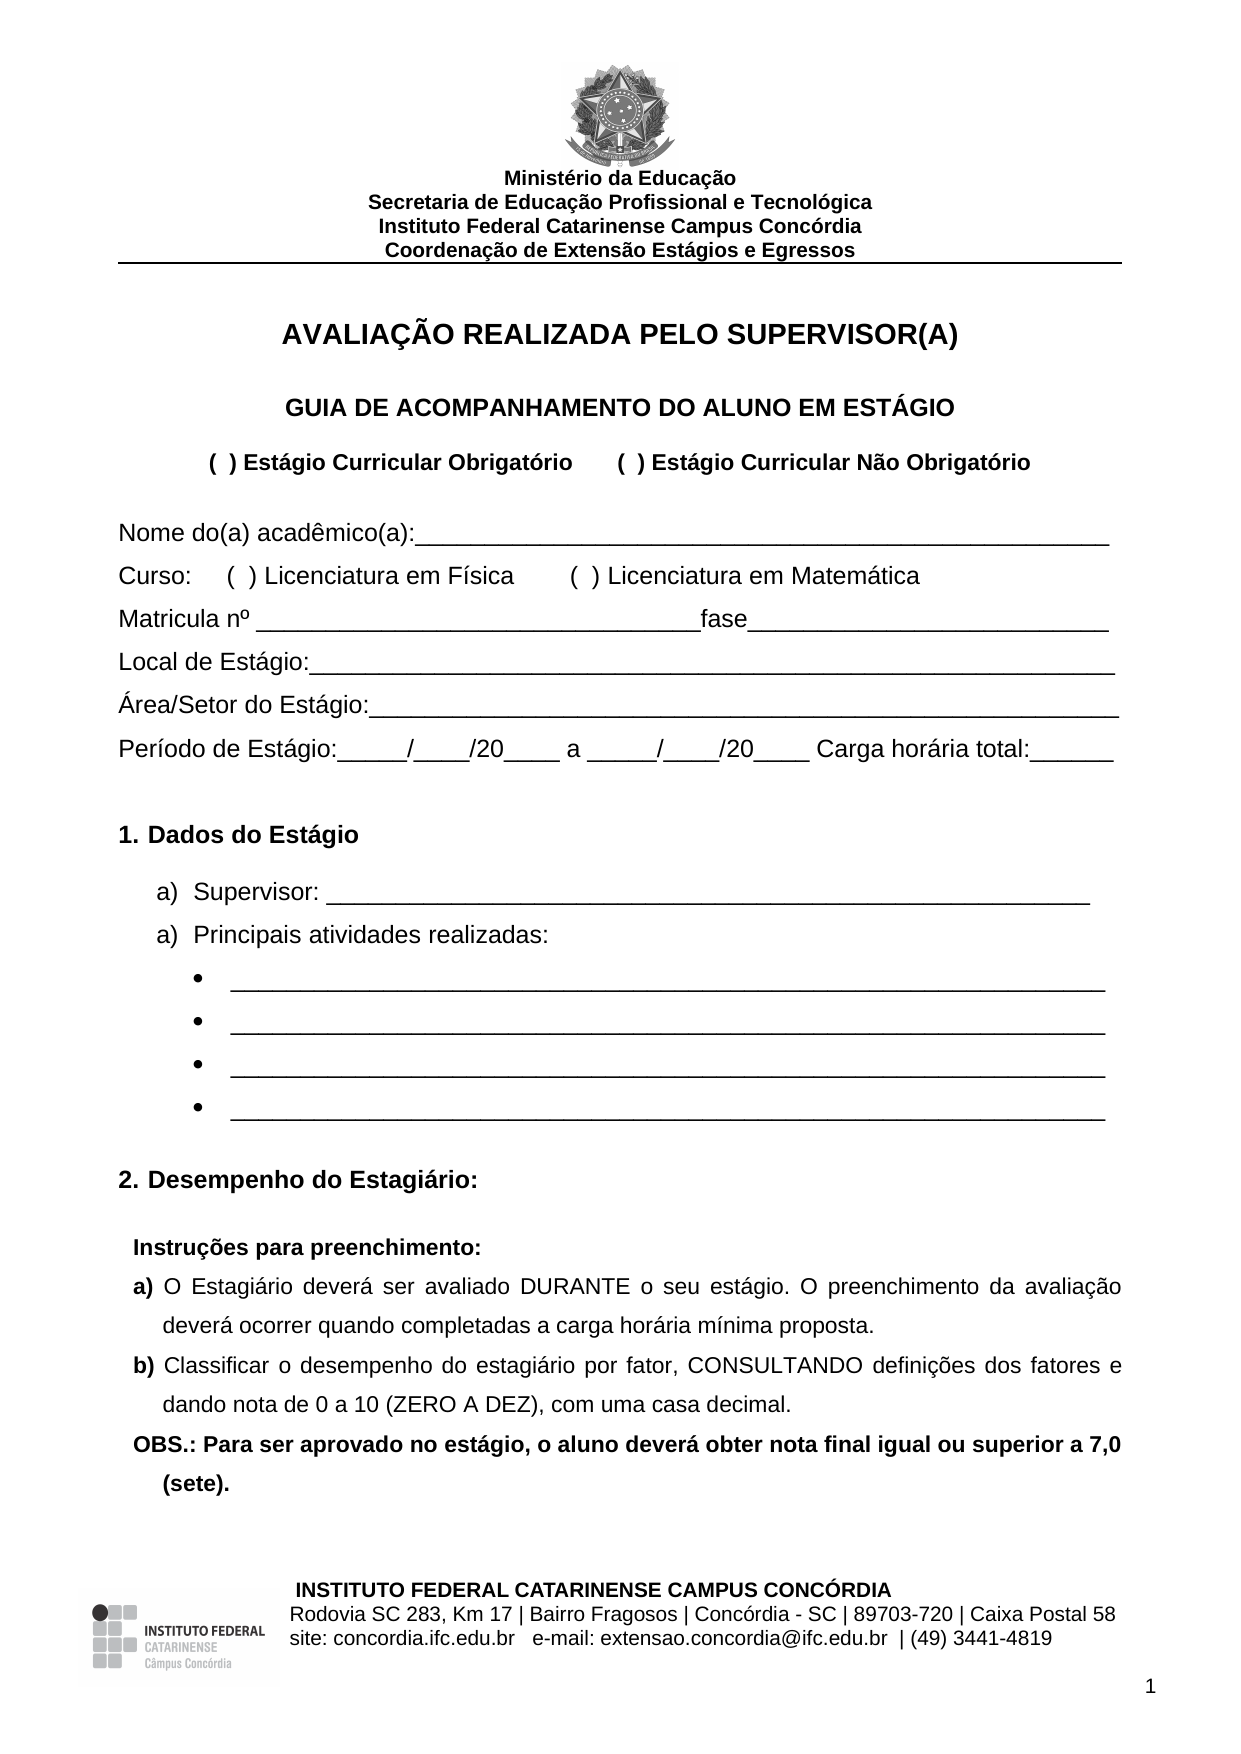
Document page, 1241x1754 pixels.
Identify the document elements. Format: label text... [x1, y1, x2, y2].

picture [77, 1588, 280, 1687]
text Curso: ( ) Licenciatura em Física ( ) Licenciatura em Matemática [118, 561, 1122, 590]
text Nome do(a) acadêmico(a):__________________________________________________ [118, 518, 1122, 547]
list _______________________________________________________________ [193, 1007, 1122, 1036]
text Instruções para preenchimento: [133, 1233, 1122, 1260]
text Área/Setor do Estágio:______________________________________________________ [118, 690, 1122, 719]
list _______________________________________________________________ [193, 1093, 1122, 1122]
list Desempenho do Estagiário: [118, 1165, 1122, 1194]
text AVALIAÇÃO REALIZADA PELO SUPERVISOR(A) [118, 317, 1122, 350]
list _______________________________________________________________ [193, 963, 1122, 992]
list _______________________________________________________________ [193, 1050, 1122, 1079]
text Período de Estágio:_____/____/20____ a _____/____/20____ Carga horária total:______ [118, 733, 1122, 762]
list Supervisor: _______________________________________________________ [156, 877, 1122, 906]
text Local de Estágio:__________________________________________________________ [118, 647, 1122, 676]
list Dados do Estágio [118, 820, 1122, 848]
text OBS.: Para ser aprovado no estágio, o aluno deverá obter nota final igual ou superior a 7,0 (sete). [133, 1431, 1122, 1497]
text Matricula nº ________________________________fase__________________________ [118, 604, 1122, 633]
text a) O Estagiário deverá ser avaliado DURANTE o seu estágio. O preenchimento da avaliação deverá ocorrer quando completadas a carga horária mínima proposta. [133, 1273, 1122, 1339]
text ( ) Estágio Curricular Obrigatório ( ) Estágio Curricular Não Obrigatório [118, 448, 1122, 475]
text b) Classificar o desempenho do estagiário por fator, CONSULTANDO definições dos fatores e dando nota de 0 a 10 (ZERO A DEZ), com uma casa decimal. [133, 1352, 1122, 1418]
picture [561, 62, 679, 170]
text GUIA DE ACOMPANHAMENTO DO ALUNO EM ESTÁGIO [118, 393, 1122, 422]
list Principais atividades realizadas: [156, 920, 1122, 949]
